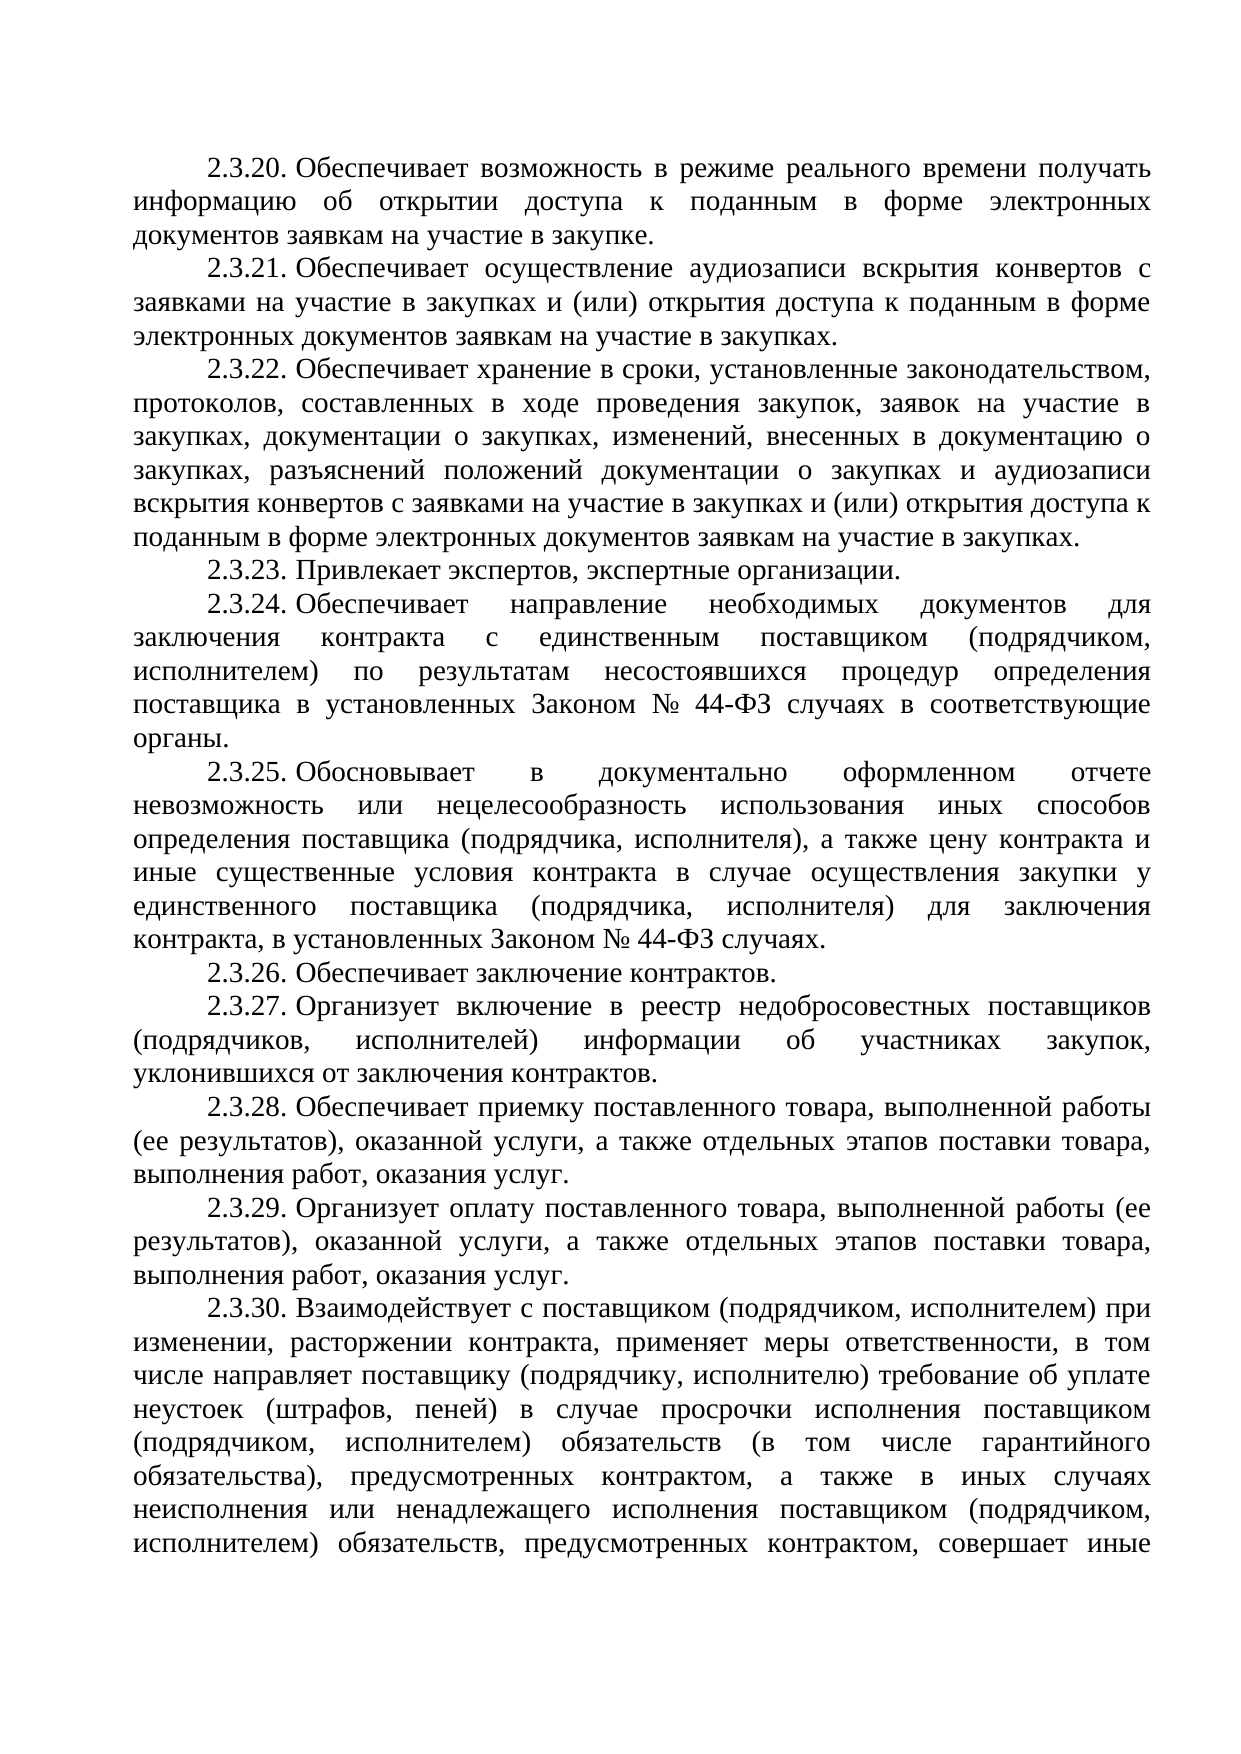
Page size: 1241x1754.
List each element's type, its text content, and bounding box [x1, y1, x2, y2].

list Привлекает экспертов, экспертные организации. [133, 552, 1152, 586]
list Организует оплату поставленного товара, выполненной работы (ее результатов), оказанной услуги, а также отдельных этапов поставки товара, выполнения работ, оказания услуг. [133, 1190, 1152, 1290]
list Обеспечивает возможность в режиме реального времени получать информацию об открытии доступа к поданным в форме электронных документов заявкам на участие в закупке. [133, 150, 1152, 251]
list Обеспечивает заключение контрактов. [133, 955, 1152, 988]
list Обеспечивает осуществление аудиозаписи вскрытия конвертов с заявками на участие в закупках и (или) открытия доступа к поданным в форме электронных документов заявкам на участие в закупках. [133, 251, 1152, 351]
list Обосновывает в документально оформленном отчете невозможность или нецелесообразность использования иных способов определения поставщика (подрядчика, исполнителя), а также цену контракта и иные существенные условия контракта в случае осуществления закупки у единственного поставщика (подрядчика, исполнителя) для заключения контракта, в установленных Законом № 44-ФЗ случаях. [133, 754, 1152, 955]
list Обеспечивает приемку поставленного товара, выполненной работы (ее результатов), оказанной услуги, а также отдельных этапов поставки товара, выполнения работ, оказания услуг. [133, 1089, 1152, 1190]
list Организует включение в реестр недобросовестных поставщиков (подрядчиков, исполнителей) информации об участниках закупок, уклонившихся от заключения контрактов. [133, 988, 1152, 1089]
list Обеспечивает направление необходимых документов для заключения контракта с единственным поставщиком (подрядчиком, исполнителем) по результатам несостоявшихся процедур определения поставщика в установленных Законом № 44-ФЗ случаях в соответствующие органы. [133, 586, 1152, 754]
list Обеспечивает хранение в сроки, установленные законодательством, протоколов, составленных в ходе проведения закупок, заявок на участие в закупках, документации о закупках, изменений, внесенных в документацию о закупках, разъяснений положений документации о закупках и аудиозаписи вскрытия конвертов с заявками на участие в закупках и (или) открытия доступа к поданным в форме электронных документов заявкам на участие в закупках. [133, 351, 1152, 552]
